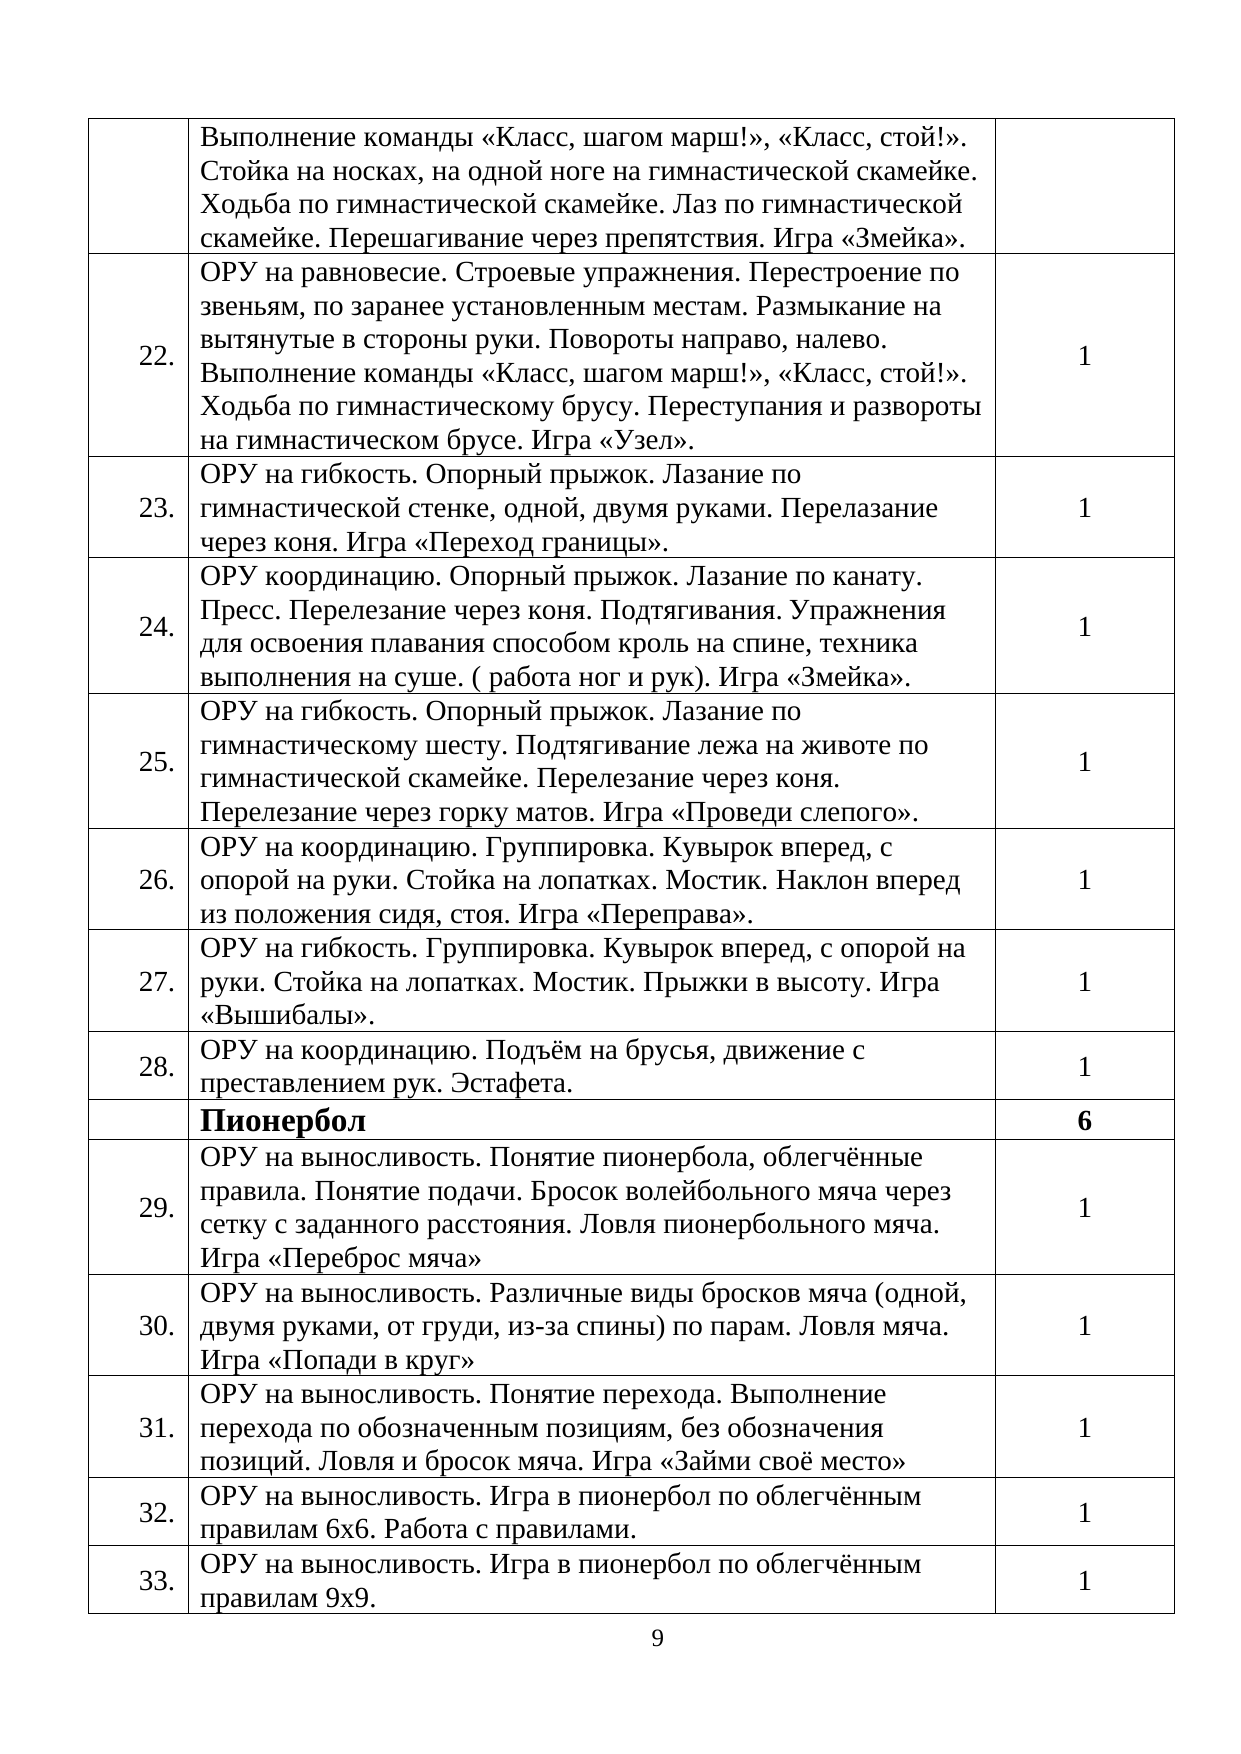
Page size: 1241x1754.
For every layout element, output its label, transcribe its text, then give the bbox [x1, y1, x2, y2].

table_cell 1 [996, 1275, 1174, 1375]
table_cell 1 [996, 1478, 1174, 1545]
table_cell 1 [996, 1546, 1174, 1613]
table_cell ОРУ на выносливость. Игра в пионербол по облегчённым правилам 6х6. Работа с правилами. [189, 1478, 995, 1545]
table_cell [89, 1546, 188, 1613]
table_cell ОРУ координацию. Опорный прыжок. Лазание по канату. Пресс. Перелезание через коня. Подтягивания. Упражнения для освоения плавания способом кроль на спине, техника выполнения на суше. ( работа ног и рук). Игра «Змейка». [189, 558, 995, 692]
table_cell [89, 1275, 188, 1375]
table_cell ОРУ на гибкость. Опорный прыжок. Лазание по гимнастическому шесту. Подтягивание лежа на животе по гимнастической скамейке. Перелезание через коня. Перелезание через горку матов. Игра «Проведи слепого». [189, 694, 995, 828]
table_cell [189, 119, 995, 253]
table_cell [89, 930, 188, 1031]
table_cell 1 [996, 694, 1174, 828]
table_cell [89, 1032, 188, 1099]
table_cell 1 [996, 1376, 1174, 1477]
table_cell ОРУ на выносливость. Понятие перехода. Выполнение перехода по обозначенным позициям, без обозначения позиций. Ловля и бросок мяча. Игра «Займи своё место» [189, 1376, 995, 1477]
table_cell [89, 1478, 188, 1545]
table_cell [89, 254, 188, 456]
table_cell ОРУ на гибкость. Опорный прыжок. Лазание по гимнастической стенке, одной, двумя руками. Перелазание через коня. Игра «Переход границы». [189, 457, 995, 557]
table_cell ОРУ на координацию. Подъём на брусья, движение с преставлением рук. Эстафета. [189, 1032, 995, 1099]
table_cell 1 [996, 1032, 1174, 1099]
table_cell ОРУ на гибкость. Группировка. Кувырок вперед, с опорой на руки. Стойка на лопатках. Мостик. Прыжки в высоту. Игра «Вышибалы». [189, 930, 995, 1031]
table_cell [89, 558, 188, 692]
table_cell 6 [996, 1100, 1174, 1138]
table_cell ОРУ на выносливость. Игра в пионербол по облегчённым правилам 9х9. [189, 1546, 995, 1613]
table_cell [89, 457, 188, 557]
table_cell 1 [996, 254, 1174, 456]
table_cell ОРУ на равновесие. Строевые упражнения. Перестроение по звеньям, по заранее установленным местам. Размыкание на вытянутые в стороны руки. Повороты направо, налево. Выполнение команды «Класс, шагом марш!», «Класс, стой!». Ходьба по гимнастическому брусу. Переступания и развороты на гимнастическом брусе. Игра «Узел». [189, 254, 995, 456]
table_cell Пионербол [189, 1100, 995, 1138]
table_cell [89, 1376, 188, 1477]
table_cell 1 [996, 930, 1174, 1031]
table_cell [89, 1100, 188, 1138]
table_cell 1 [996, 1140, 1174, 1274]
table_cell 1 [996, 457, 1174, 557]
table_cell [89, 1140, 188, 1274]
table_cell 1 [996, 119, 1174, 253]
table_cell [89, 829, 188, 929]
table_cell ОРУ на координацию. Группировка. Кувырок вперед, с опорой на руки. Стойка на лопатках. Мостик. Наклон вперед из положения сидя, стоя. Игра «Переправа». [189, 829, 995, 929]
table_cell ОРУ на выносливость. Различные виды бросков мяча (одной, двумя руками, от груди, из-за спины) по парам. Ловля мяча. Игра «Попади в круг» [189, 1275, 995, 1375]
table_cell [89, 119, 188, 253]
table_cell ОРУ на выносливость. Понятие пионербола, облегчённые правила. Понятие подачи. Бросок волейбольного мяча через сетку с заданного расстояния. Ловля пионербольного мяча. Игра «Переброс мяча» [189, 1140, 995, 1274]
table_cell [89, 694, 188, 828]
table_cell 1 [996, 829, 1174, 929]
table_cell 1 [996, 558, 1174, 692]
